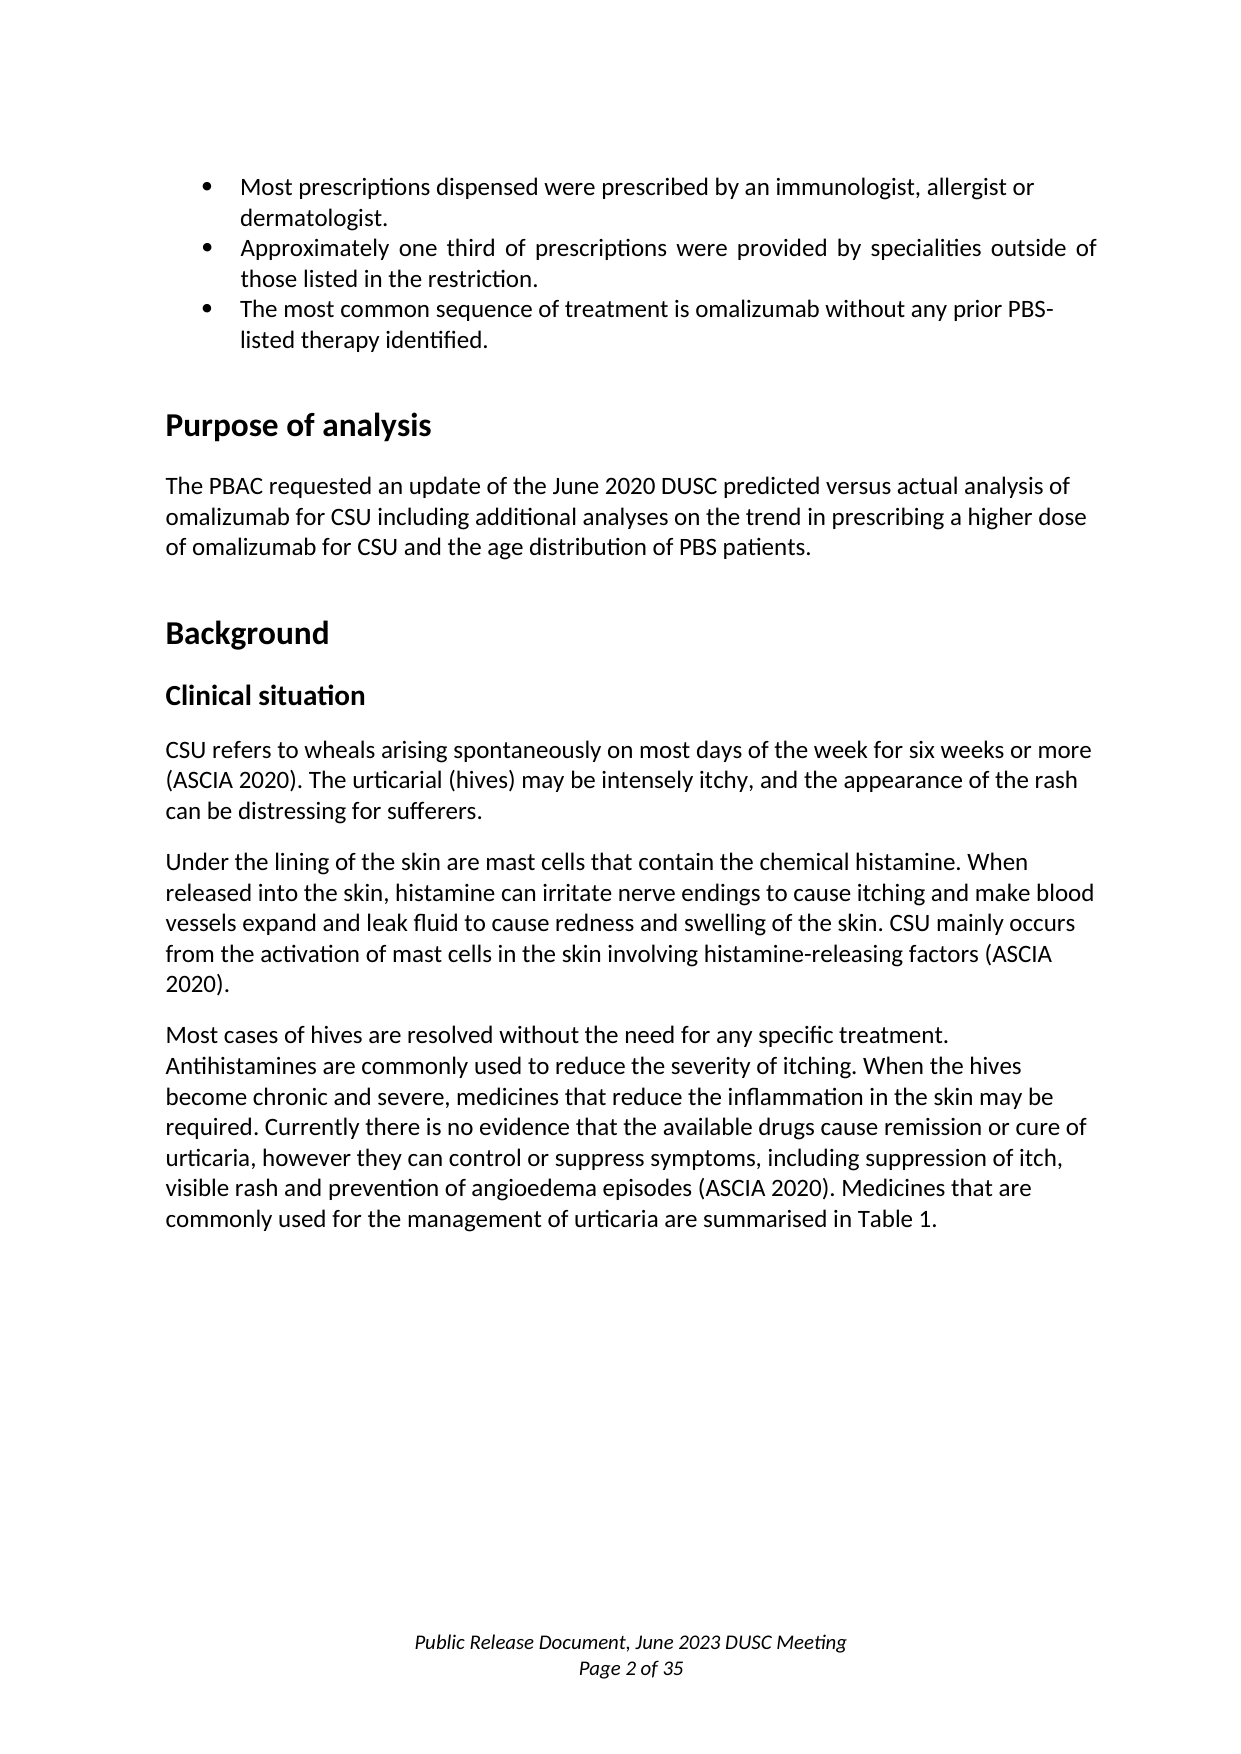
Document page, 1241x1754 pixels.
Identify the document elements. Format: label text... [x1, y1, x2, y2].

text CSU refers to wheals arising spontaneously on most days of the week for six weeks or more (ASCIA 2020). The urticarial (hives) may be intensely itchy, and the appearance of the rash can be distressing for sufferers. [165, 734, 1098, 825]
subtitle Purpose of analysis [165, 404, 1098, 445]
list Approximately one third of prescriptions were provided by specialities outside of those listed in the restriction. [203, 232, 1098, 293]
list Most prescriptions dispensed were prescribed by an immunologist, allergist or dermatologist. [203, 171, 1098, 232]
subtitle Clinical situation [165, 677, 1098, 713]
list The most common sequence of treatment is omalizumab without any prior PBS-listed therapy identified. [203, 293, 1098, 354]
text Under the lining of the skin are mast cells that contain the chemical histamine. When released into the skin, histamine can irritate nerve endings to cause itching and make blood vessels expand and leak fluid to cause redness and swelling of the skin. CSU mainly occurs from the activation of mast cells in the skin involving histamine-releasing factors (ASCIA 2020). [165, 846, 1098, 999]
subtitle Background [165, 612, 1098, 652]
text Most cases of hives are resolved without the need for any specific treatment. Antihistamines are commonly used to reduce the severity of itching. When the hives become chronic and severe, medicines that reduce the inflammation in the skin may be required. Currently there is no evidence that the available drugs cause remission or cure of urticaria, however they can control or suppress symptoms, including suppression of itch, visible rash and prevention of angioedema episodes (ASCIA 2020). Medicines that are commonly used for the management of urticaria are summarised in Table 1. [165, 1020, 1098, 1233]
text The PBAC requested an update of the June 2020 DUSC predicted versus actual analysis of omalizumab for CSU including additional analyses on the trend in prescribing a higher dose of omalizumab for CSU and the age distribution of PBS patients. [165, 470, 1098, 562]
